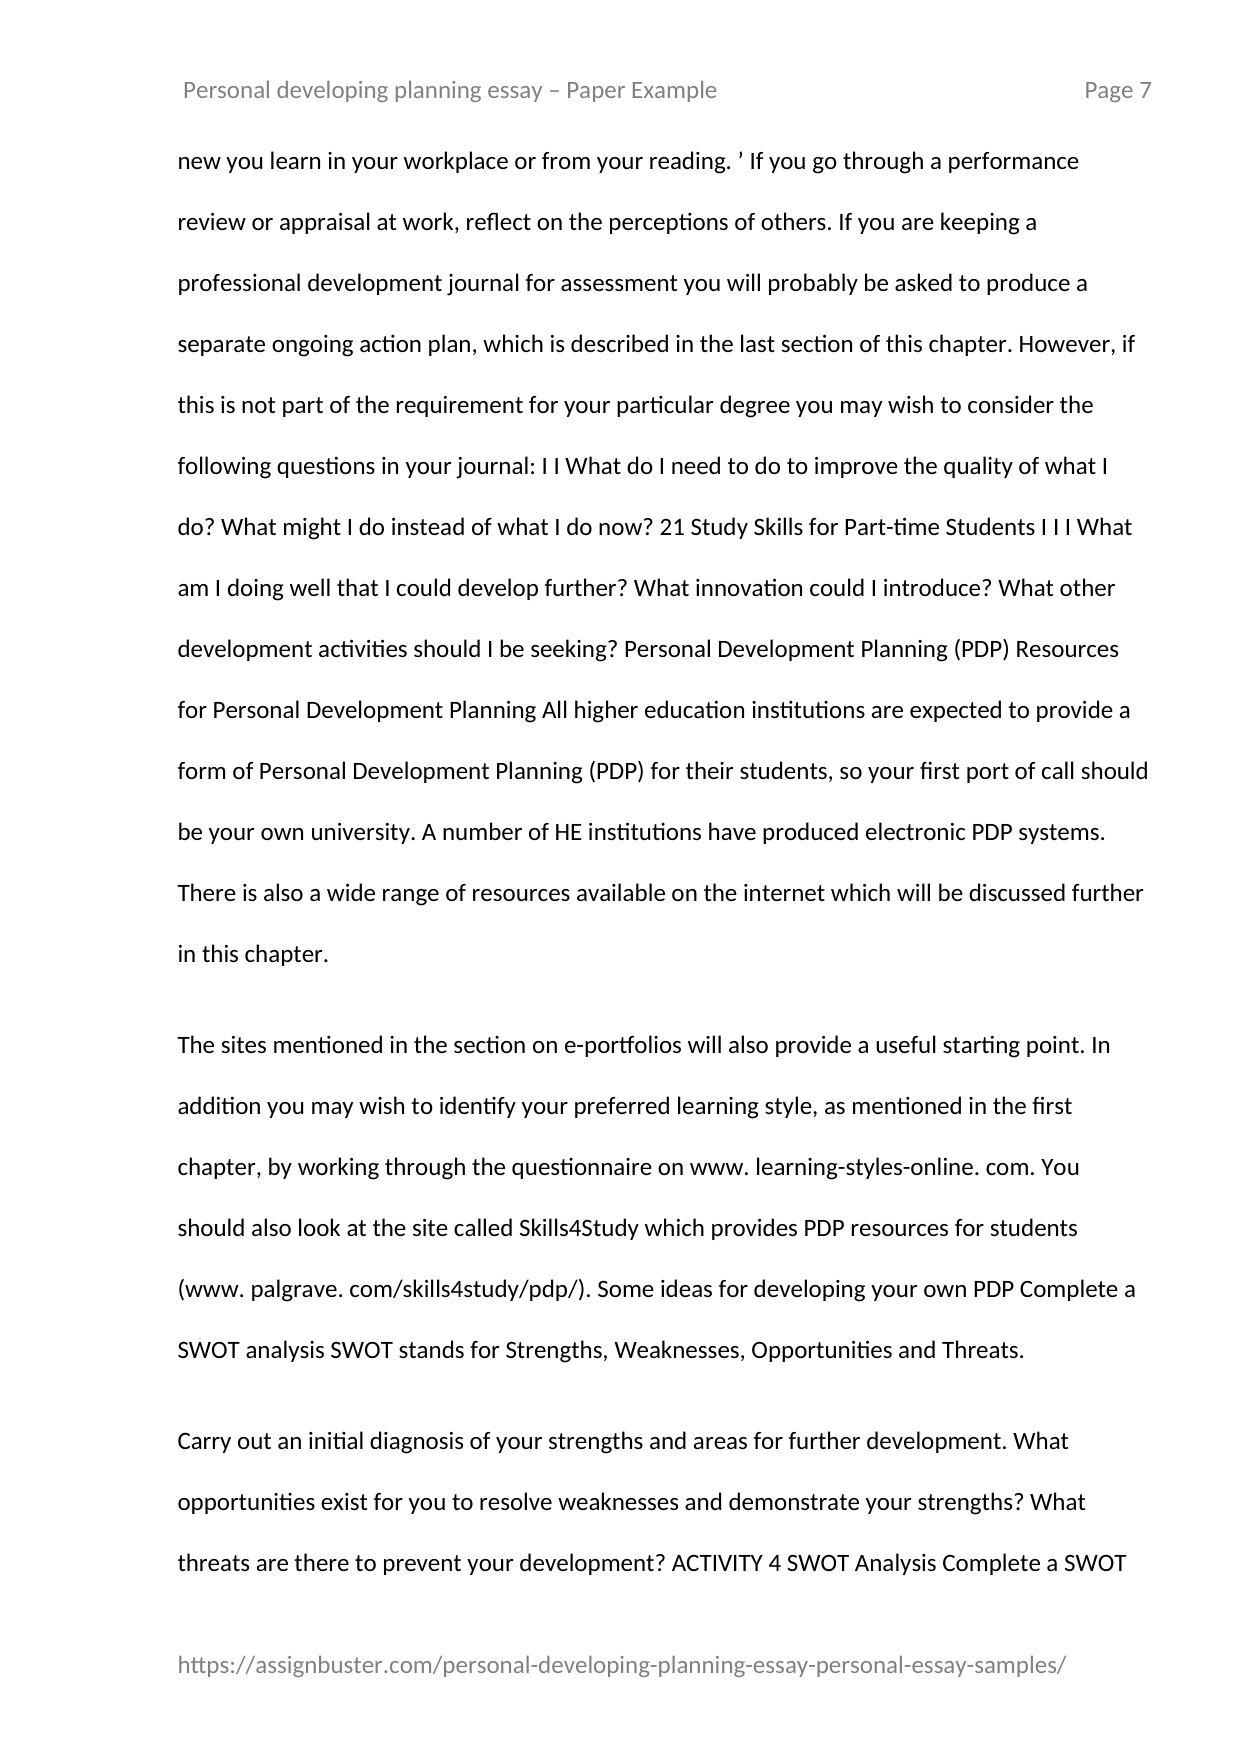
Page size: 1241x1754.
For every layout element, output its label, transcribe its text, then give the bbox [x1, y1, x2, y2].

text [177, 1425, 1152, 1577]
text The sites mentioned in the section on e-portfolios will also provide a useful starting point. In addition you may wish to identify your preferred learning style, as mentioned in the first chapter, by working through the questionnaire on www. learning-styles-online. com. You should also look at the site called Skills4Study which provides PDP resources for students (www. palgrave. com/skills4study/pdp/). Some ideas for developing your own PDP Complete a SWOT analysis SWOT stands for Strengths, Weaknesses, Opportunities and Threats. [177, 1029, 1152, 1365]
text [177, 145, 1152, 969]
